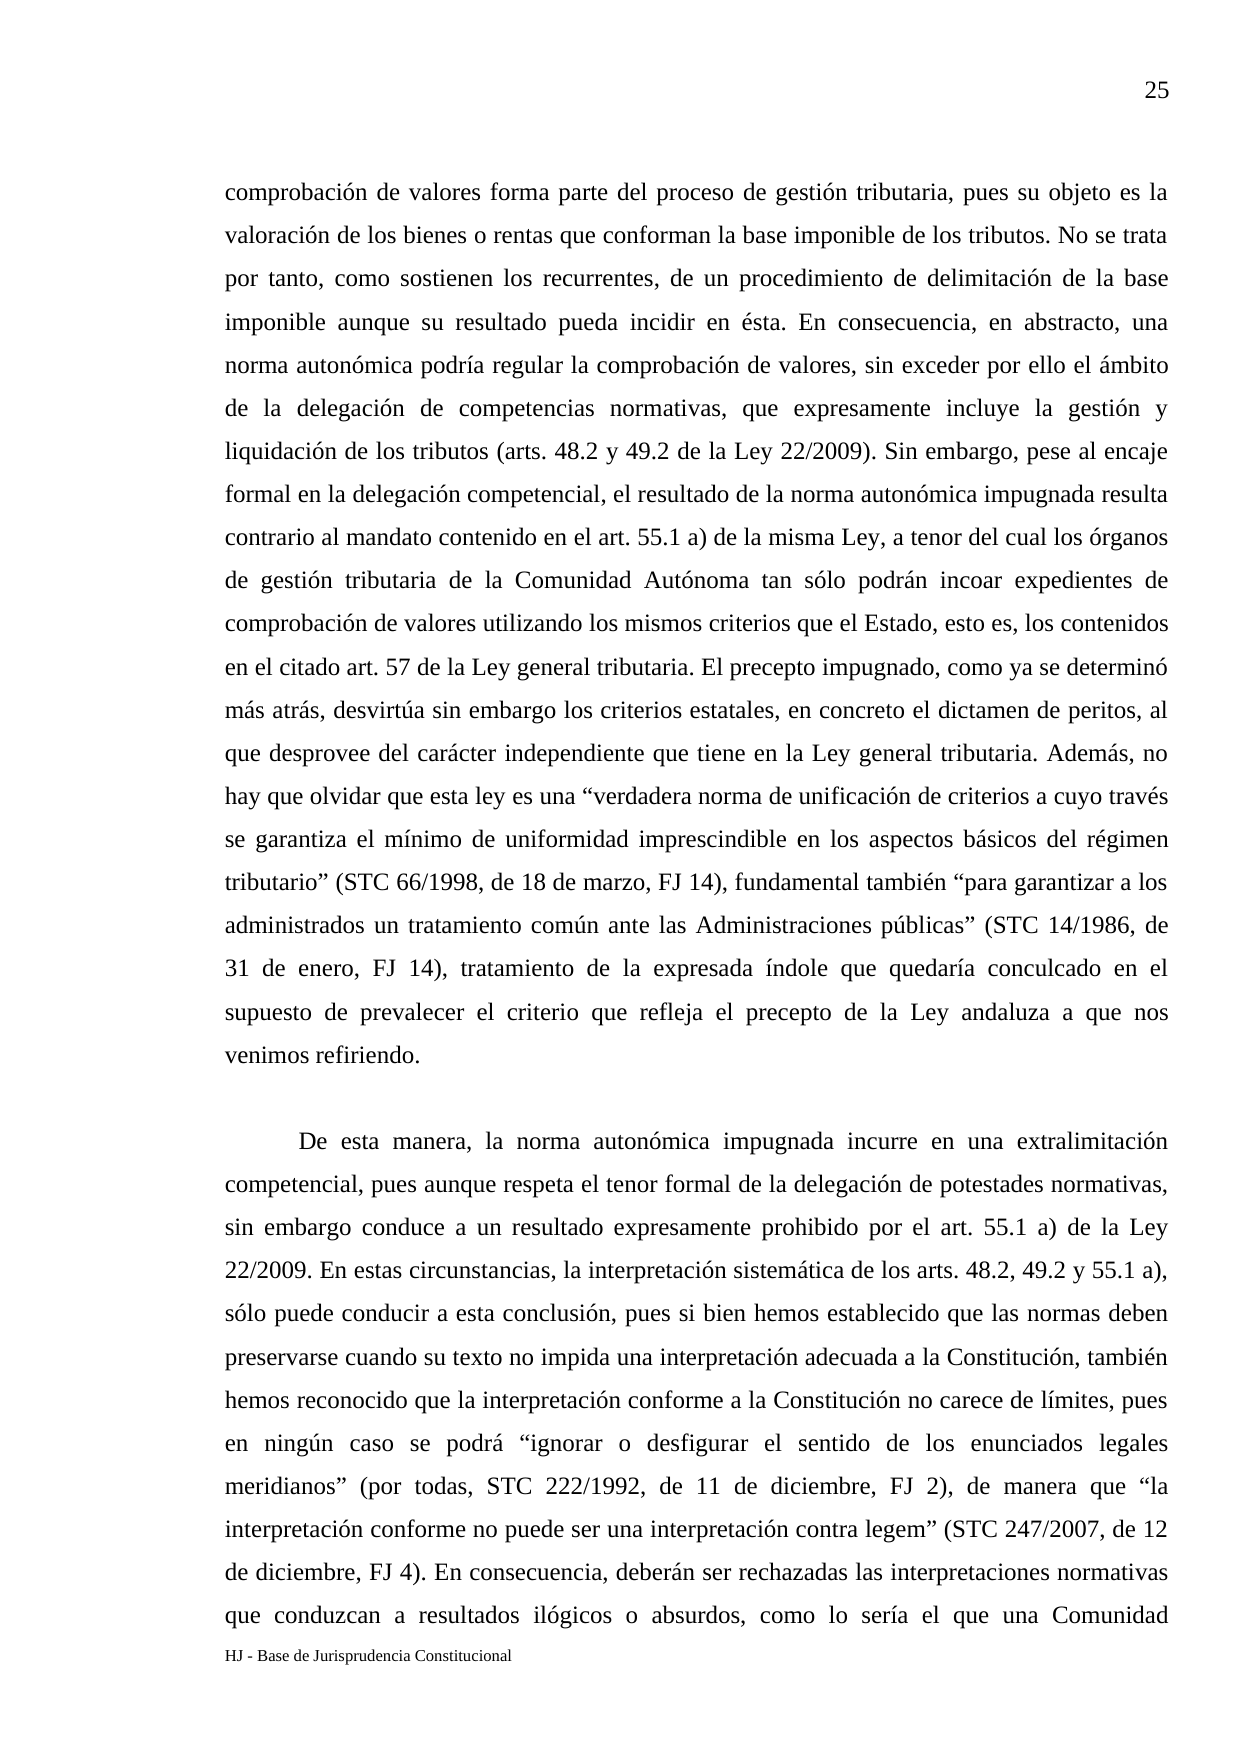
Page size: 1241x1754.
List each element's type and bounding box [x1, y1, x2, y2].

text [224, 177, 1169, 1068]
text [224, 1126, 1169, 1629]
